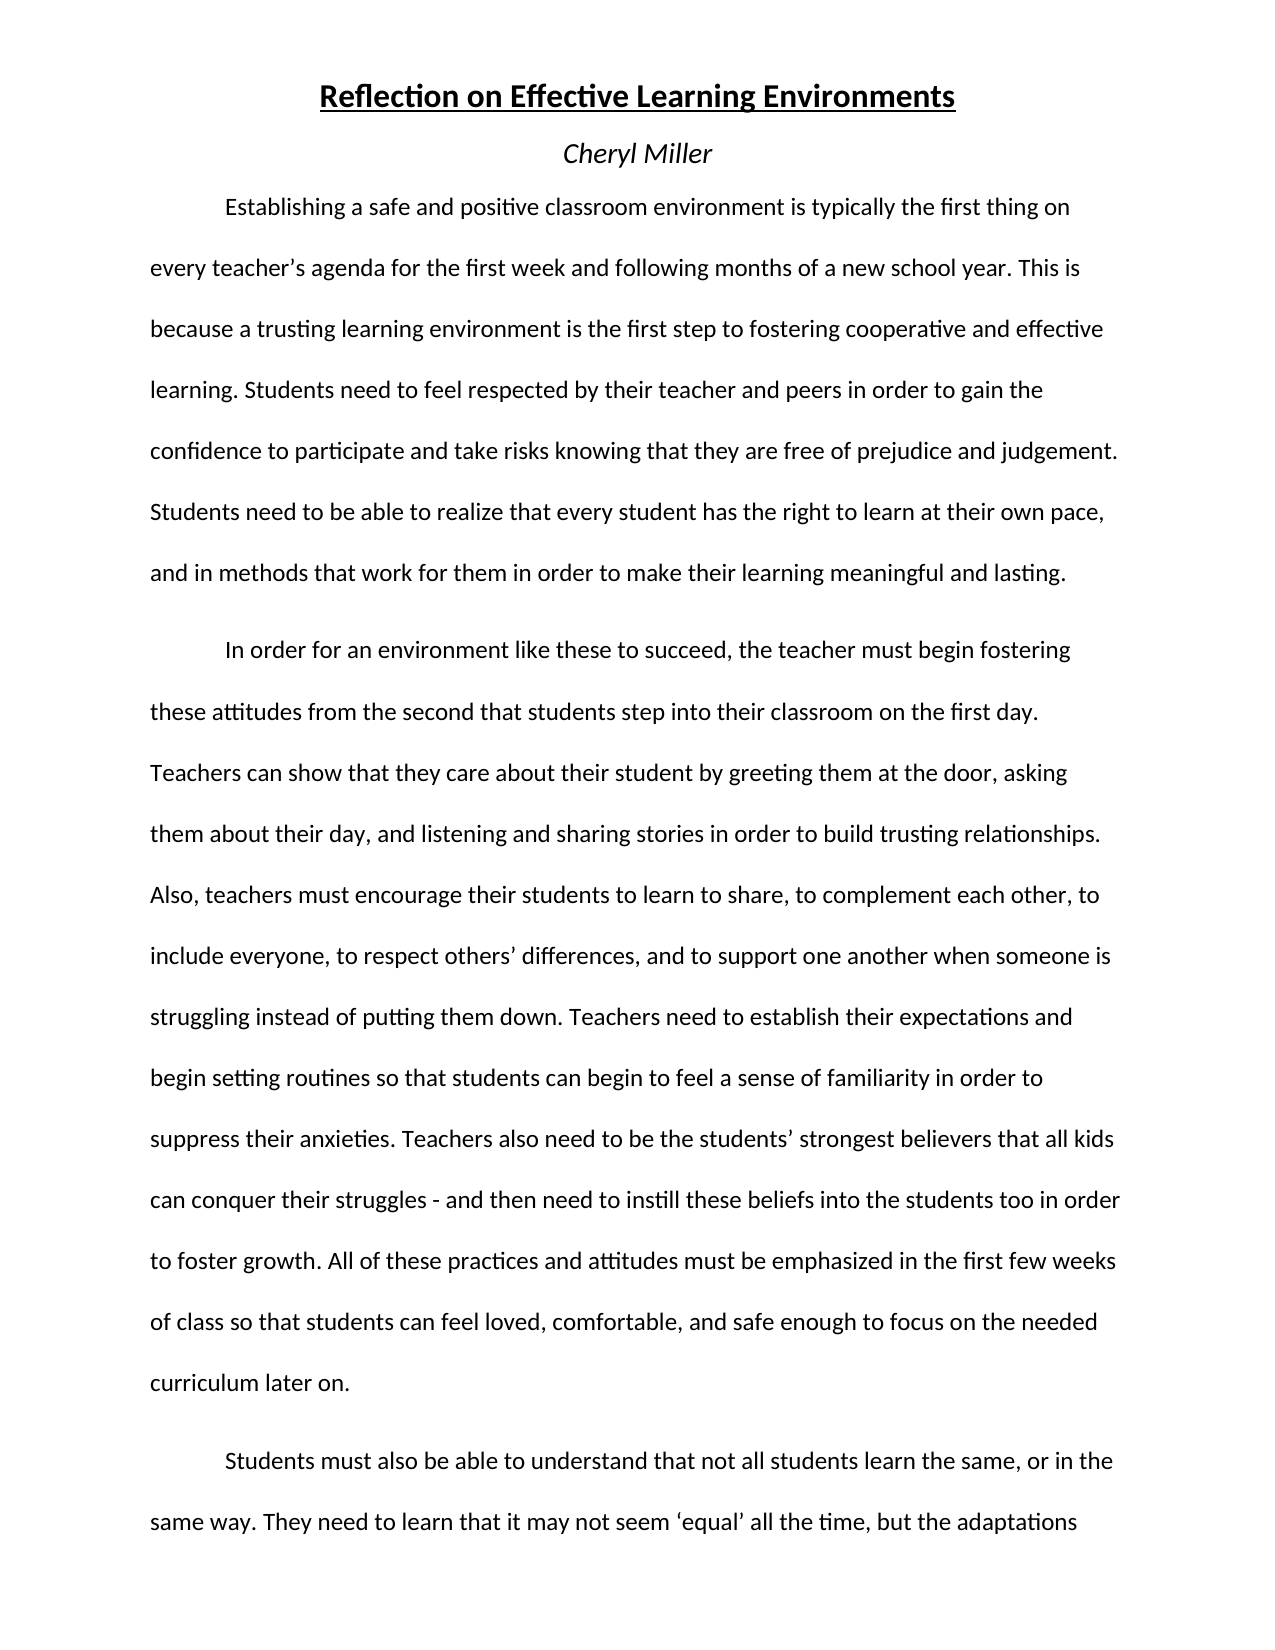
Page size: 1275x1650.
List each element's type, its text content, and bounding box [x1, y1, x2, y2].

text Reflection on Effective Learning Environments [150, 75, 1125, 116]
text In order for an environment like these to succeed, the teacher must begin fostering these attitudes from the second that students step into their classroom on the first day. Teachers can show that they care about their student by greeting them at the door, asking them about their day, and listening and sharing stories in order to build trusting relationships. Also, teachers must encourage their students to learn to share, to complement each other, to include everyone, to respect others’ differences, and to support one another when someone is struggling instead of putting them down. Teachers need to establish their expectations and begin setting routines so that students can begin to feel a sense of familiarity in order to suppress their anxieties. Teachers also need to be the students’ strongest believers that all kids can conquer their struggles - and then need to instill these beliefs into the students too in order to foster growth. All of these practices and attitudes must be emphasized in the first few weeks of class so that students can feel loved, comfortable, and safe enough to focus on the needed curriculum later on. [150, 635, 1125, 1398]
text Establishing a safe and positive classroom environment is typically the first thing on every teacher’s agenda for the first week and following months of a new school year. This is because a trusting learning environment is the first step to fostering cooperative and effective learning. Students need to feel respected by their teacher and peers in order to gain the confidence to participate and take risks knowing that they are free of prejudice and judgement. Students need to be able to realize that every student has the right to learn at their own pace, and in methods that work for them in order to make their learning meaningful and lasting. [150, 191, 1125, 587]
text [150, 1445, 1125, 1536]
text Cheryl Miller [150, 136, 1125, 171]
